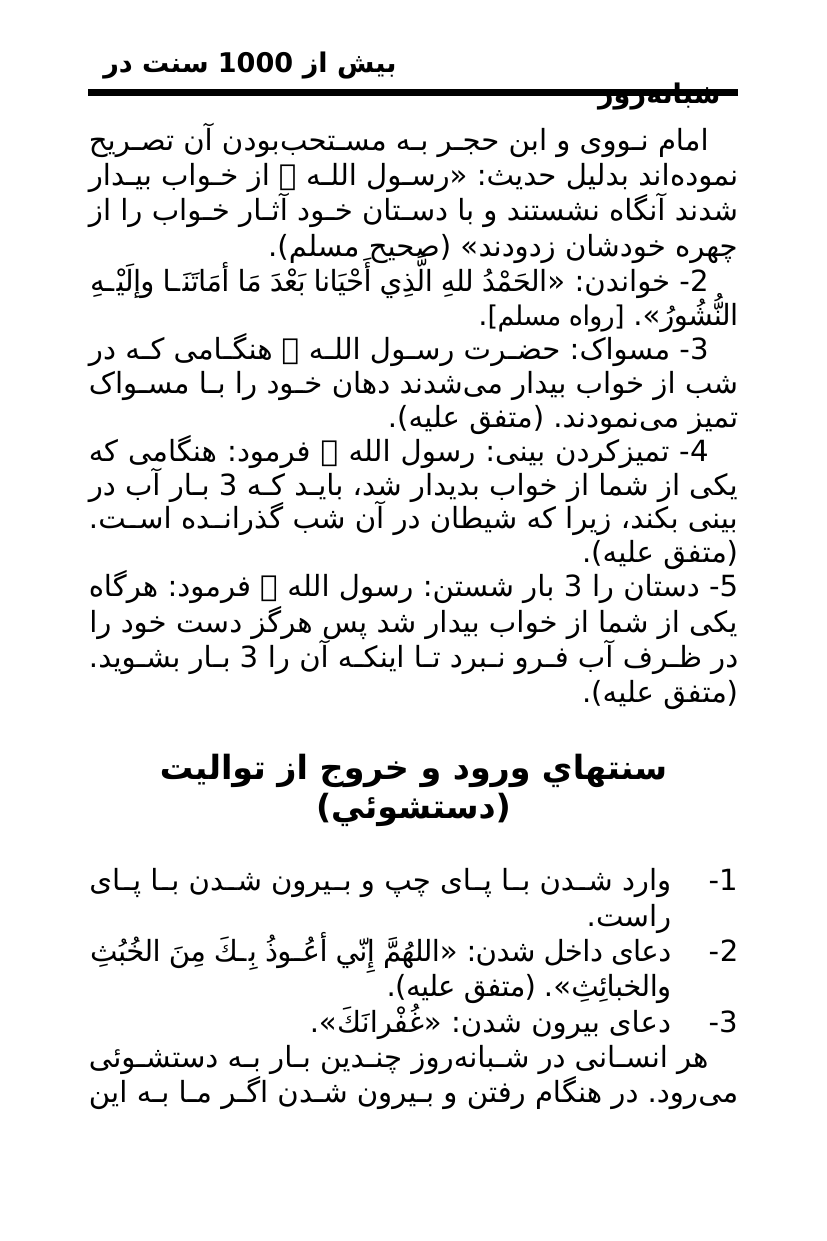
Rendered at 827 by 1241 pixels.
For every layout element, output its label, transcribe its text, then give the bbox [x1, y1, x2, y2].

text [89, 1040, 738, 1109]
text 2- خواندن: «الحَمْدُ للهِ الَّذِي أَحْيَانا بَعْدَ مَا أمَاتَنَا وإلَيْهِ النُّشُورُ». [رواه مسلم]. [89, 264, 738, 332]
text 4- تمیزکردن بینی: رسول الله فرمود: هنگامی که یکی از شما از خواب بدیدار شد، باید که 3 بار آب در بینی بکند، زیرا که شیطان در آن شب گذرانده است. (متفق علیه). [89, 434, 738, 570]
text 3- مسواک: حضرت رسول الله هنگامی که در شب از خواب بیدار می‌شدند دهان خود را با مسواک تمیز می‌نمودند. (متفق علیه). [89, 332, 738, 434]
list دعای داخل شدن: «اللهُمَّ إِنّي أعُوذُ بِكَ مِنَ الخُبُثِ والخبائِثِ». (متفق علیه). [89, 934, 708, 1004]
text امام نووی و ابن حجر به مستحب‌بودن آن تصریح نموده‌‌اند بدلیل حدیث: «رسول الله از خواب بیدار شدند آنگاه نشستند و با دستان خود آثار خواب را از چهره خودشان زدودند» (صحیح مسلم). [89, 123, 738, 263]
list وارد شدن با پای چپ و بیرون شدن با پای راست. [89, 864, 708, 933]
list دعای بیرون شدن: «غُفْرانَكَ». [89, 1005, 708, 1039]
text سنتهاي ورود و خروج از تواليت (دستشوئي) [89, 748, 738, 826]
text 5- دستان را 3 بار شستن: رسول الله فرمود: هرگاه یکی از شما از خواب بیدار شد پس هرگز دست خود را در ظرف آب فرو نبرد تا اینکه آن را 3 بار بشوید. (متفق علیه). [89, 570, 738, 710]
